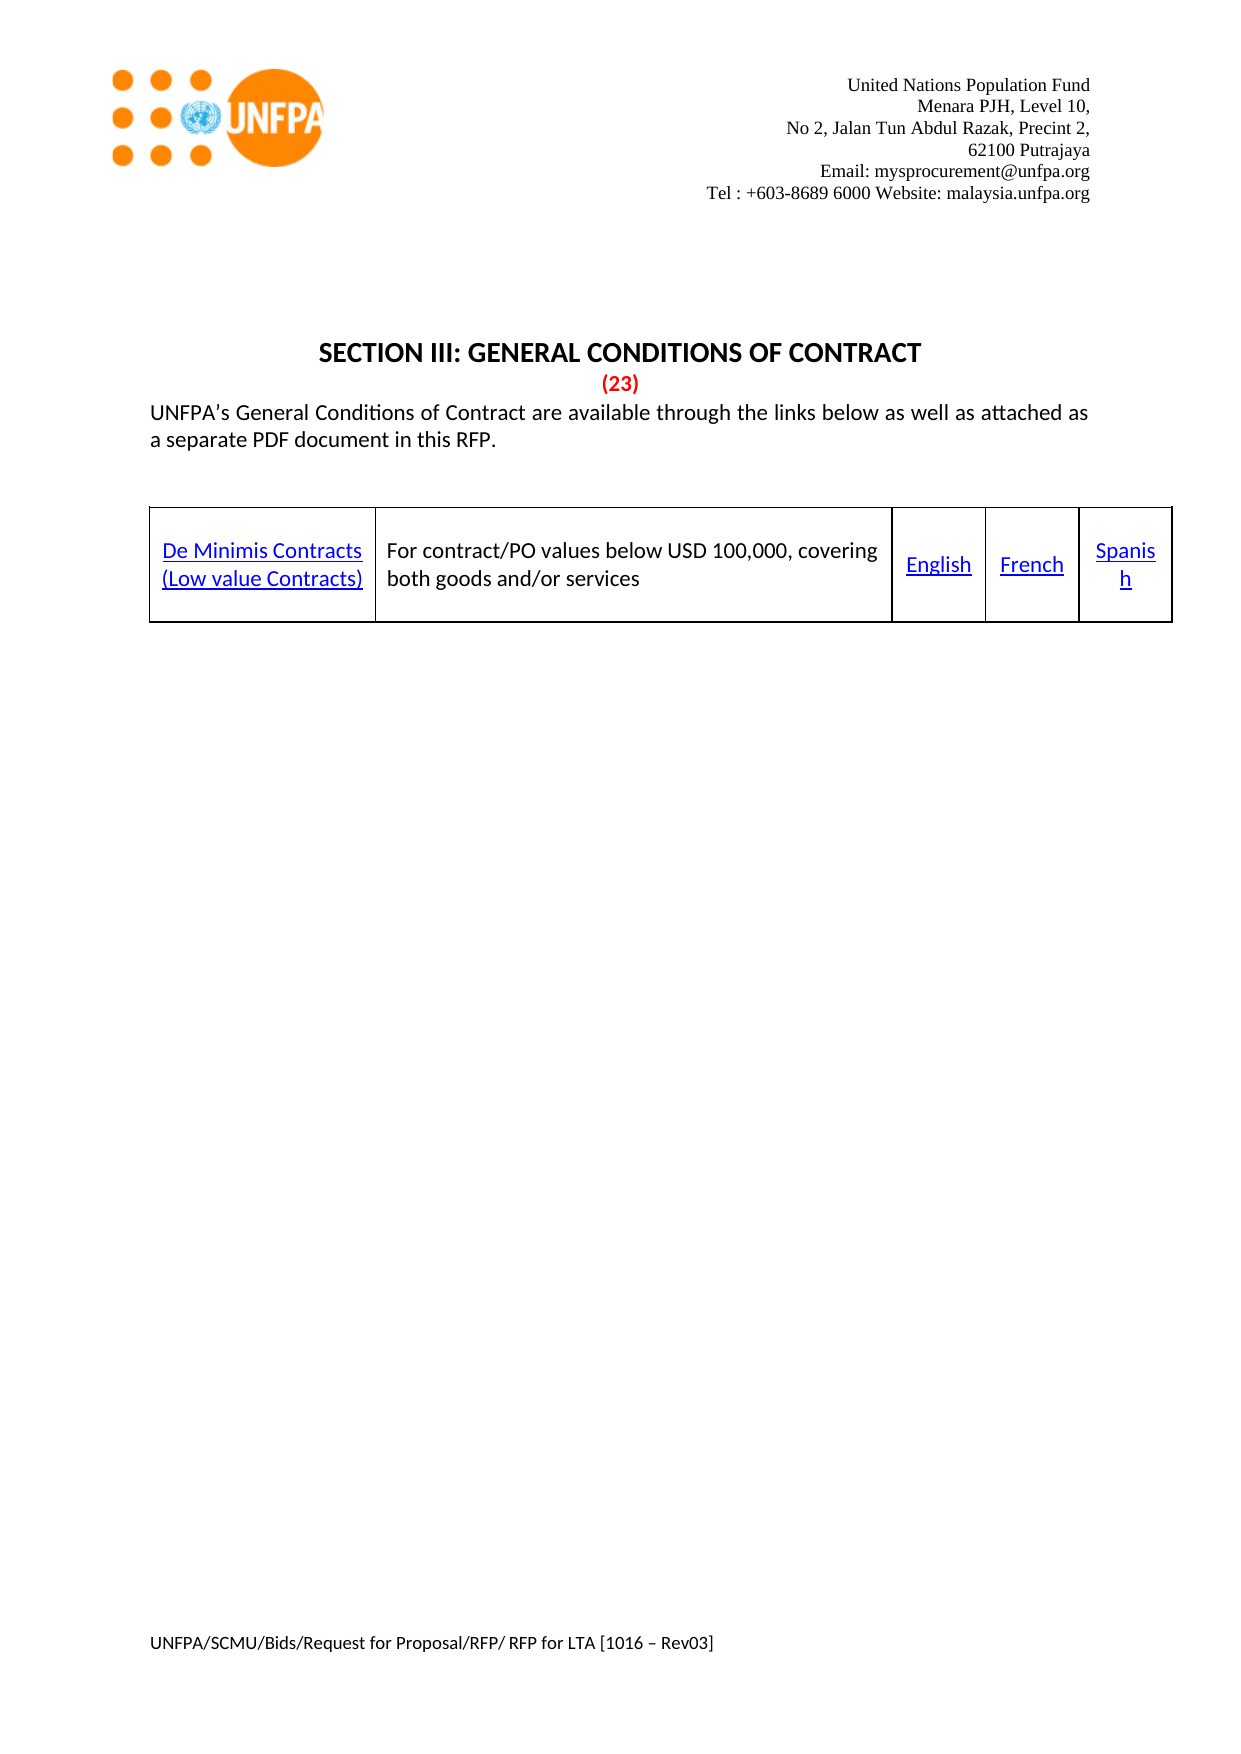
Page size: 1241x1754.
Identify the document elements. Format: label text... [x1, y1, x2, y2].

table_header English [893, 508, 985, 621]
table_header French [986, 508, 1078, 621]
picture [112, 69, 324, 167]
subtitle SECTION III: GENERAL CONDITIONS OF CONTRACT [150, 334, 1090, 369]
table_header De Minimis Contracts (Low value Contracts) [150, 508, 375, 621]
table_header Spanish [1080, 508, 1171, 621]
text UNFPA’s General Conditions of Contract are available through the links below as well as attached as a separate PDF document in this RFP. [150, 398, 1090, 454]
table_header For contract/PO values below USD 100,000, covering both goods and/or services [376, 508, 891, 621]
text (23) [150, 369, 1090, 398]
